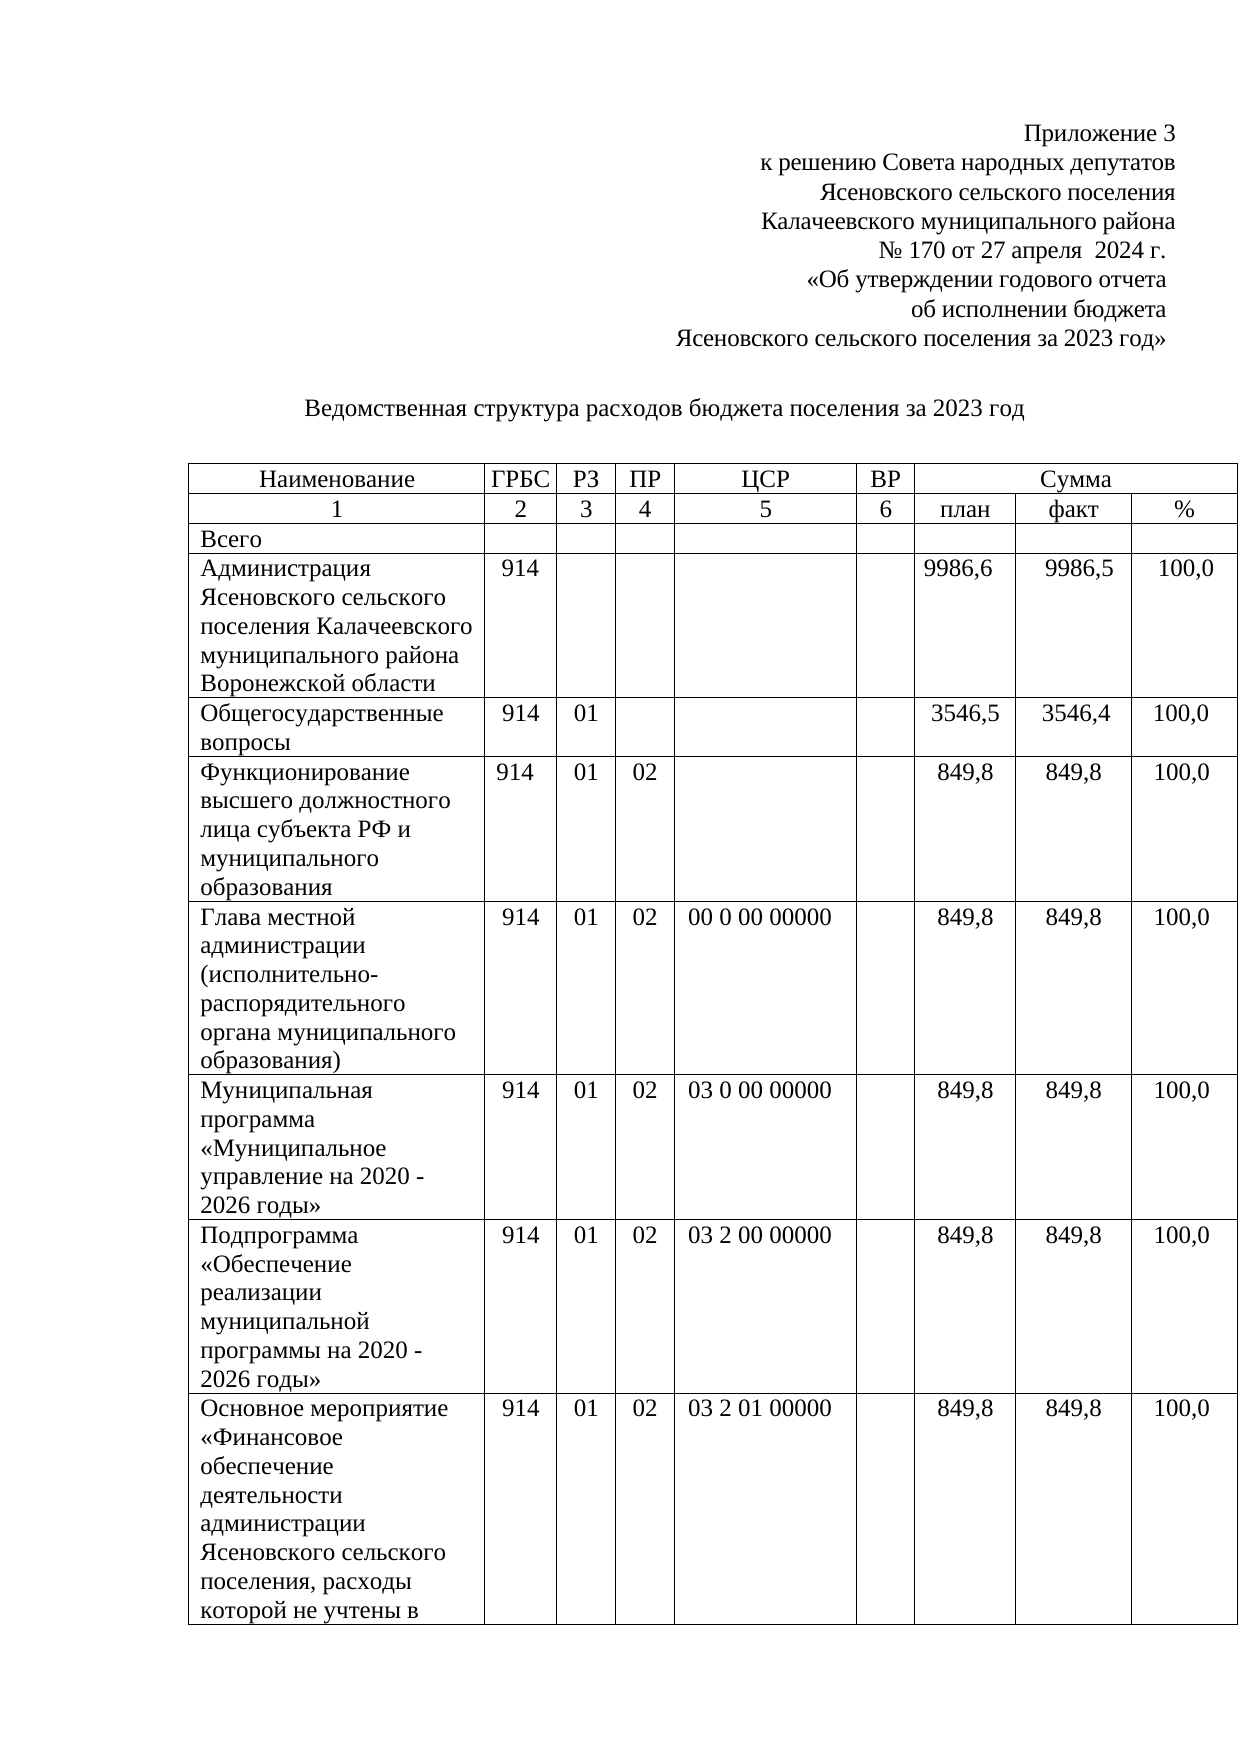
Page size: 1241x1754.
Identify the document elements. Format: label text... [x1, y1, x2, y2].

table_cell Администрация Ясеновского сельского поселения Калачеевского муниципального района Воронежской области [189, 554, 484, 697]
table_header ЦСР [675, 464, 856, 493]
text № 170 от 27 апреля 2024 г. [177, 235, 1166, 264]
table_cell 914 [485, 1394, 556, 1623]
table_cell 914 [485, 554, 556, 697]
table_cell [557, 524, 615, 552]
table_cell 02 [616, 1075, 674, 1219]
table_cell 849,8 [915, 1394, 1015, 1623]
table_cell 849,8 [1016, 1220, 1131, 1392]
table_cell 01 [557, 1075, 615, 1219]
table_cell [857, 757, 914, 901]
table_cell 01 [557, 1394, 615, 1623]
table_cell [189, 1394, 484, 1623]
text «Об утверждении годового отчета [177, 264, 1166, 293]
table_header Сумма [915, 464, 1237, 493]
table_cell 9986,5 [1016, 554, 1131, 697]
table_cell 100,0 [1132, 1394, 1237, 1623]
table_cell 914 [485, 698, 556, 756]
table_cell 914 [485, 902, 556, 1074]
table_cell [616, 524, 674, 552]
table_cell 9986,6 [915, 554, 1015, 697]
table_cell 03 2 01 00000 [675, 1394, 856, 1623]
table_cell 00 0 00 00000 [675, 902, 856, 1074]
table_header Наименование [189, 464, 484, 493]
table_cell 100,0 [1132, 698, 1237, 756]
table_cell [857, 1220, 914, 1392]
table_cell [857, 1075, 914, 1219]
table_cell 4 [616, 494, 674, 523]
table_cell [857, 1394, 914, 1623]
table_cell 03 2 00 00000 [675, 1220, 856, 1392]
table_cell 01 [557, 902, 615, 1074]
table_cell 100,0 [1132, 554, 1237, 697]
table_cell 849,8 [915, 757, 1015, 901]
table_cell 01 [557, 1220, 615, 1392]
text Ясеновского сельского поселения за 2023 год» [177, 323, 1166, 352]
table_cell [616, 698, 674, 756]
table_header ПР [616, 464, 674, 493]
table_cell 02 [616, 902, 674, 1074]
table_cell 1 [189, 494, 484, 523]
table_cell % [1132, 494, 1237, 523]
table_cell 02 [616, 1394, 674, 1623]
text Приложение 3 [177, 118, 1176, 147]
text к решению Совета народных депутатов [177, 147, 1176, 176]
table_cell 01 [557, 698, 615, 756]
table_cell 03 0 00 00000 [675, 1075, 856, 1219]
table_cell 6 [857, 494, 914, 523]
table_cell 02 [616, 757, 674, 901]
table_cell Подпрограмма «Обеспечение реализации муниципальной программы на 2020 - 2026 годы» [189, 1220, 484, 1392]
table_cell 100,0 [1132, 757, 1237, 901]
table_cell [675, 554, 856, 697]
table_cell 3546,4 [1016, 698, 1131, 756]
table_cell [857, 554, 914, 697]
table_cell 02 [616, 1220, 674, 1392]
text Ведомственная структура расходов бюджета поселения за 2023 год [177, 393, 1152, 422]
table_cell 849,8 [915, 1075, 1015, 1219]
table_cell [485, 524, 556, 552]
table_cell 914 [485, 1075, 556, 1219]
table_cell 100,0 [1132, 1075, 1237, 1219]
table_cell Муниципальная программа «Муниципальное управление на 2020 - 2026 годы» [189, 1075, 484, 1219]
table_cell 849,8 [1016, 757, 1131, 901]
table_cell Функционирование высшего должностного лица субъекта РФ и муниципального образования [189, 757, 484, 901]
table_cell 3 [557, 494, 615, 523]
table_cell 914 [485, 757, 556, 901]
table_cell 100,0 [1132, 902, 1237, 1074]
table_cell [557, 554, 615, 697]
table_cell 2 [485, 494, 556, 523]
table_cell 5 [675, 494, 856, 523]
table_cell план [915, 494, 1015, 523]
table_header ВР [857, 464, 914, 493]
table_cell [1016, 524, 1131, 552]
table_cell [675, 757, 856, 901]
table_cell 849,8 [915, 1220, 1015, 1392]
table_header РЗ [557, 464, 615, 493]
table_cell [857, 698, 914, 756]
table_cell факт [1016, 494, 1131, 523]
table_cell [675, 524, 856, 552]
table_cell 914 [485, 1220, 556, 1392]
table_cell [616, 554, 674, 697]
table_cell 849,8 [1016, 902, 1131, 1074]
table_header ГРБС [485, 464, 556, 493]
text об исполнении бюджета [177, 294, 1166, 322]
table_cell Глава местной администрации (исполнительно-распорядительного органа муниципального образования) [189, 902, 484, 1074]
table_cell [857, 524, 914, 552]
table_cell 849,8 [915, 902, 1015, 1074]
table_cell 100,0 [1132, 1220, 1237, 1392]
table_cell Всего [189, 524, 484, 552]
table_cell [857, 902, 914, 1074]
table_cell [1132, 524, 1237, 552]
table_cell 849,8 [1016, 1075, 1131, 1219]
table_cell [915, 524, 1015, 552]
text Калачеевского муниципального района [177, 206, 1176, 235]
table_cell 01 [557, 757, 615, 901]
table_cell 849,8 [1016, 1394, 1131, 1623]
text Ясеновского сельского поселения [177, 177, 1176, 205]
table_cell 3546,5 [915, 698, 1015, 756]
table_cell Общегосударственные вопросы [189, 698, 484, 756]
table_cell [675, 698, 856, 756]
